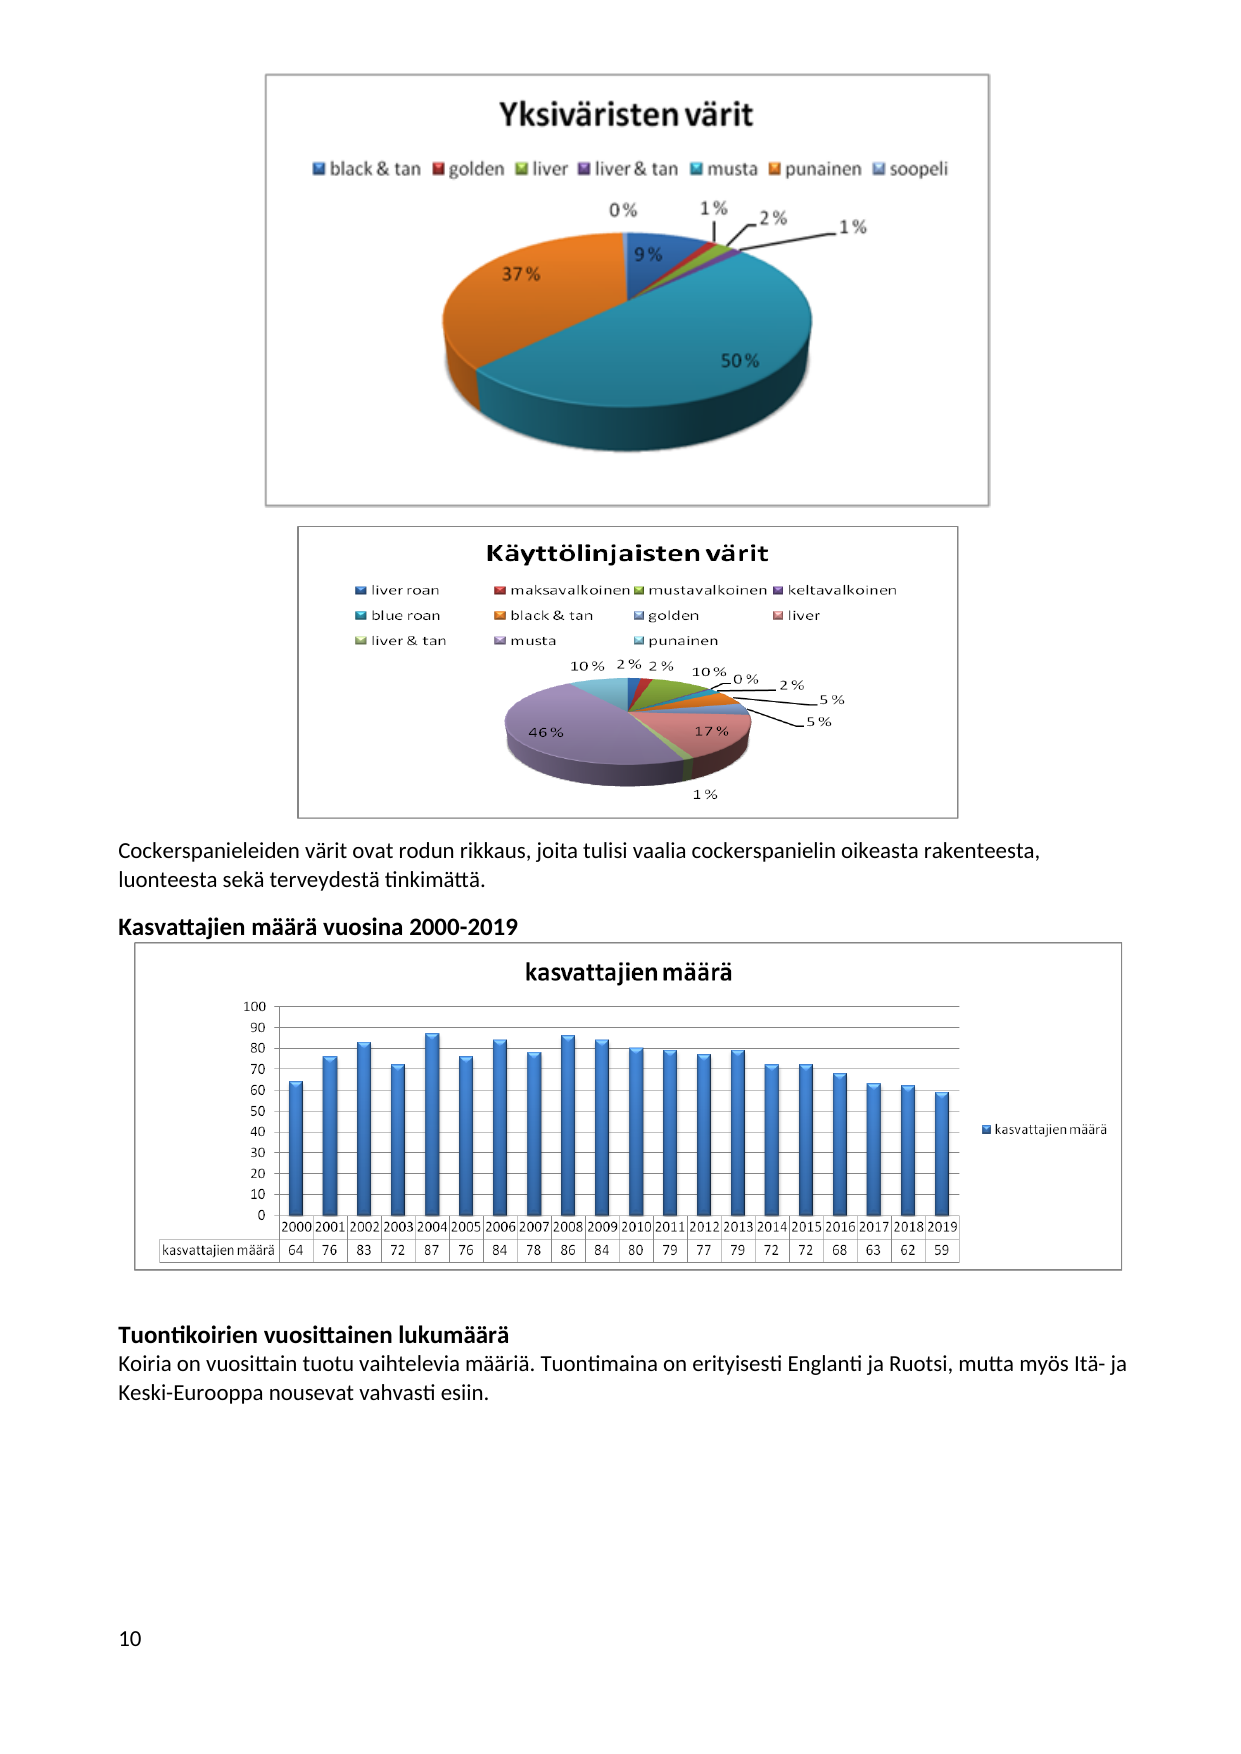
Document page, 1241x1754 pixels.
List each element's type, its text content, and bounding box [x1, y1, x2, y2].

picture [296, 525, 959, 819]
text Cockerspanieleiden värit ovat rodun rikkaus, joita tulisi vaalia cockerspanielin oikeasta rakenteesta, luonteesta sekä terveydestä tinkimättä. [118, 836, 1137, 893]
text Kasvattajien määrä vuosina 2000-2019 [118, 911, 1137, 941]
picture [133, 941, 1123, 1271]
text Tuontikoirien vuosittainen lukumäärä [118, 1319, 1137, 1349]
picture [264, 73, 991, 508]
text Koiria on vuosittain tuotu vaihtelevia määriä. Tuontimaina on erityisesti Englanti ja Ruotsi, mutta myös Itä- ja Keski-Eurooppa nousevat vahvasti esiin. [118, 1349, 1137, 1406]
